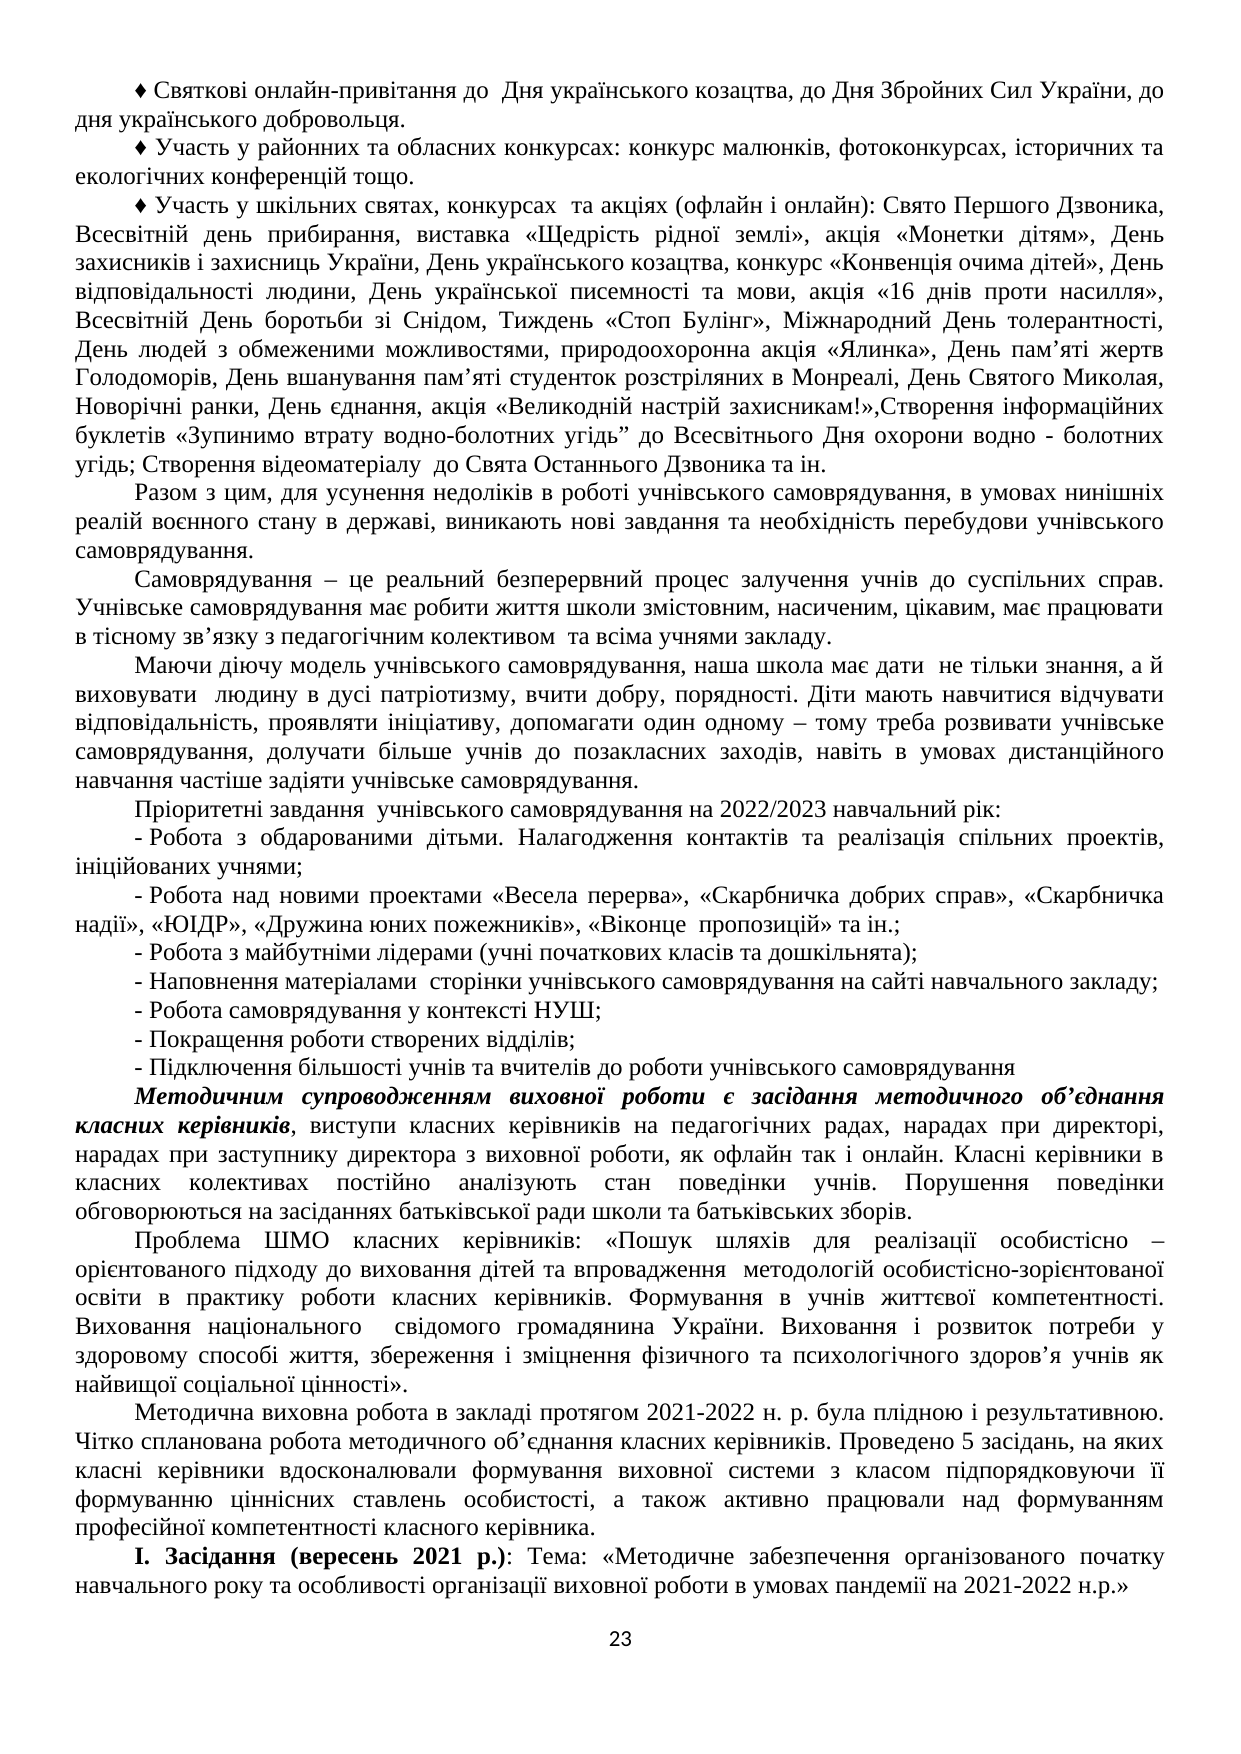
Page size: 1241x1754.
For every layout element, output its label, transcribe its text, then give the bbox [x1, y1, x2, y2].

list Робота над новими проектами «Весела перерва», «Скарбничка добрих справ», «Скарбничка надії», «ЮІДР», «Дружина юних пожежників», «Віконце пропозицій» та ін.; [75, 880, 1165, 937]
text ♦ Святкові онлайн-привітання до Дня українського козацтва, до Дня Збройних Сил України, до дня українського добровольця. [75, 75, 1165, 132]
text Пріоритетні завдання учнівського самоврядування на 2022/2023 навчальний рік: [75, 794, 1165, 822]
list Робота самоврядування у контексті НУШ; [75, 995, 1165, 1024]
text ♦ Участь у районних та обласних конкурсах: конкурс малюнків, фотоконкурсах, історичних та екологічних конференцій тощо. [75, 132, 1165, 190]
text І. Засідання (вересень 2021 р.): Тема: «Методичне забезпечення організованого початку навчального року та особливості організації виховної роботи в умовах пандемії на 2021-2022 н.р.» [75, 1541, 1165, 1599]
list Робота з майбутніми лідерами (учні початкових класів та дошкільнята); [75, 937, 1165, 966]
list Наповнення матеріалами сторінки учнівського самоврядування на сайті навчального закладу; [75, 966, 1165, 995]
list Покращення роботи створених відділів; [75, 1024, 1165, 1052]
list Робота з обдарованими дітьми. Налагодження контактів та реалізація спільних проектів, ініційованих учнями; [75, 822, 1165, 880]
text Методична виховна робота в закладі протягом 2021-2022 н. р. була плідною і результативною. Чітко спланована робота методичного об’єднання класних керівників. Проведено 5 засідань, на яких класні керівники вдосконалювали формування виховної системи з класом підпорядковуючи її формуванню ціннісних ставлень особистості, а також активно працювали над формуванням професійної компетентності класного керівника. [75, 1397, 1165, 1541]
text Маючи діючу модель учнівського самоврядування, наша школа має дати не тільки знання, а й виховувати людину в дусі патріотизму, вчити добру, порядності. Діти мають навчитися відчувати відповідальність, проявляти ініціативу, допомагати один одному – тому треба розвивати учнівське самоврядування, долучати більше учнів до позакласних заходів, навіть в умовах дистанційного навчання частіше задіяти учнівське самоврядування. [75, 650, 1165, 794]
text Самоврядування – це реальний безперервний процес залучення учнів до суспільних справ. Учнівське самоврядування має робити життя школи змістовним, насиченим, цікавим, має працювати в тісному зв’язку з педагогічним колективом та всіма учнями закладу. [75, 564, 1165, 650]
text Проблема ШМО класних керівників: «Пошук шляхів для реалізації особистісно – орієнтованого підходу до виховання дітей та впровадження методологій особистісно-зорієнтованої освіти в практику роботи класних керівників. Формування в учнів життєвої компетентності. Виховання національного свідомого громадянина України. Виховання і розвиток потреби у здоровому способі життя, збереження і зміцнення фізичного та психологічного здоров’я учнів як найвищої соціальної цінності». [75, 1225, 1165, 1397]
text Разом з цим, для усунення недоліків в роботі учнівського самоврядування, в умовах нинішніх реалій воєнного стану в державі, виникають нові завдання та необхідність перебудови учнівського самоврядування. [75, 477, 1165, 564]
text ♦ Участь у шкільних святах, конкурсах та акціях (офлайн і онлайн): Свято Першого Дзвоника, Всесвітній день прибирання, виставка «Щедрість рідної землі», акція «Монетки дітям», День захисників і захисниць України, День українського козацтва, конкурс «Конвенція очима дітей», День відповідальності людини, День української писемності та мови, акція «16 днів проти насилля», Всесвітній День боротьби зі Снідом, Тиждень «Стоп Булінг», Міжнародний День толерантності, День людей з обмеженими можливостями, природоохоронна акція «Ялинка», День пам’яті жертв Голодоморів, День вшанування пам’яті студенток розстріляних в Монреалі, День Святого Миколая, Новорічні ранки, День єднання, акція «Великодній настрій захисникам!»,Створення інформаційних буклетів «Зупинимо втрату водно-болотних угідь” до Всесвітнього Дня охорони водно - болотних угідь; Створення відеоматеріалу до Свята Останнього Дзвоника та ін. [75, 190, 1165, 477]
text Методичним супроводженням виховної роботи є засідання методичного об’єднання класних керівників, виступи класних керівників на педагогічних радах, нарадах при директорі, нарадах при заступнику директора з виховної роботи, як офлайн так і онлайн. Класні керівники в класних колективах постійно аналізують стан поведінки учнів. Порушення поведінки обговорюються на засіданнях батьківської ради школи та батьківських зборів. [75, 1081, 1165, 1225]
list Підключення більшості учнів та вчителів до роботи учнівського самоврядування [75, 1052, 1165, 1081]
